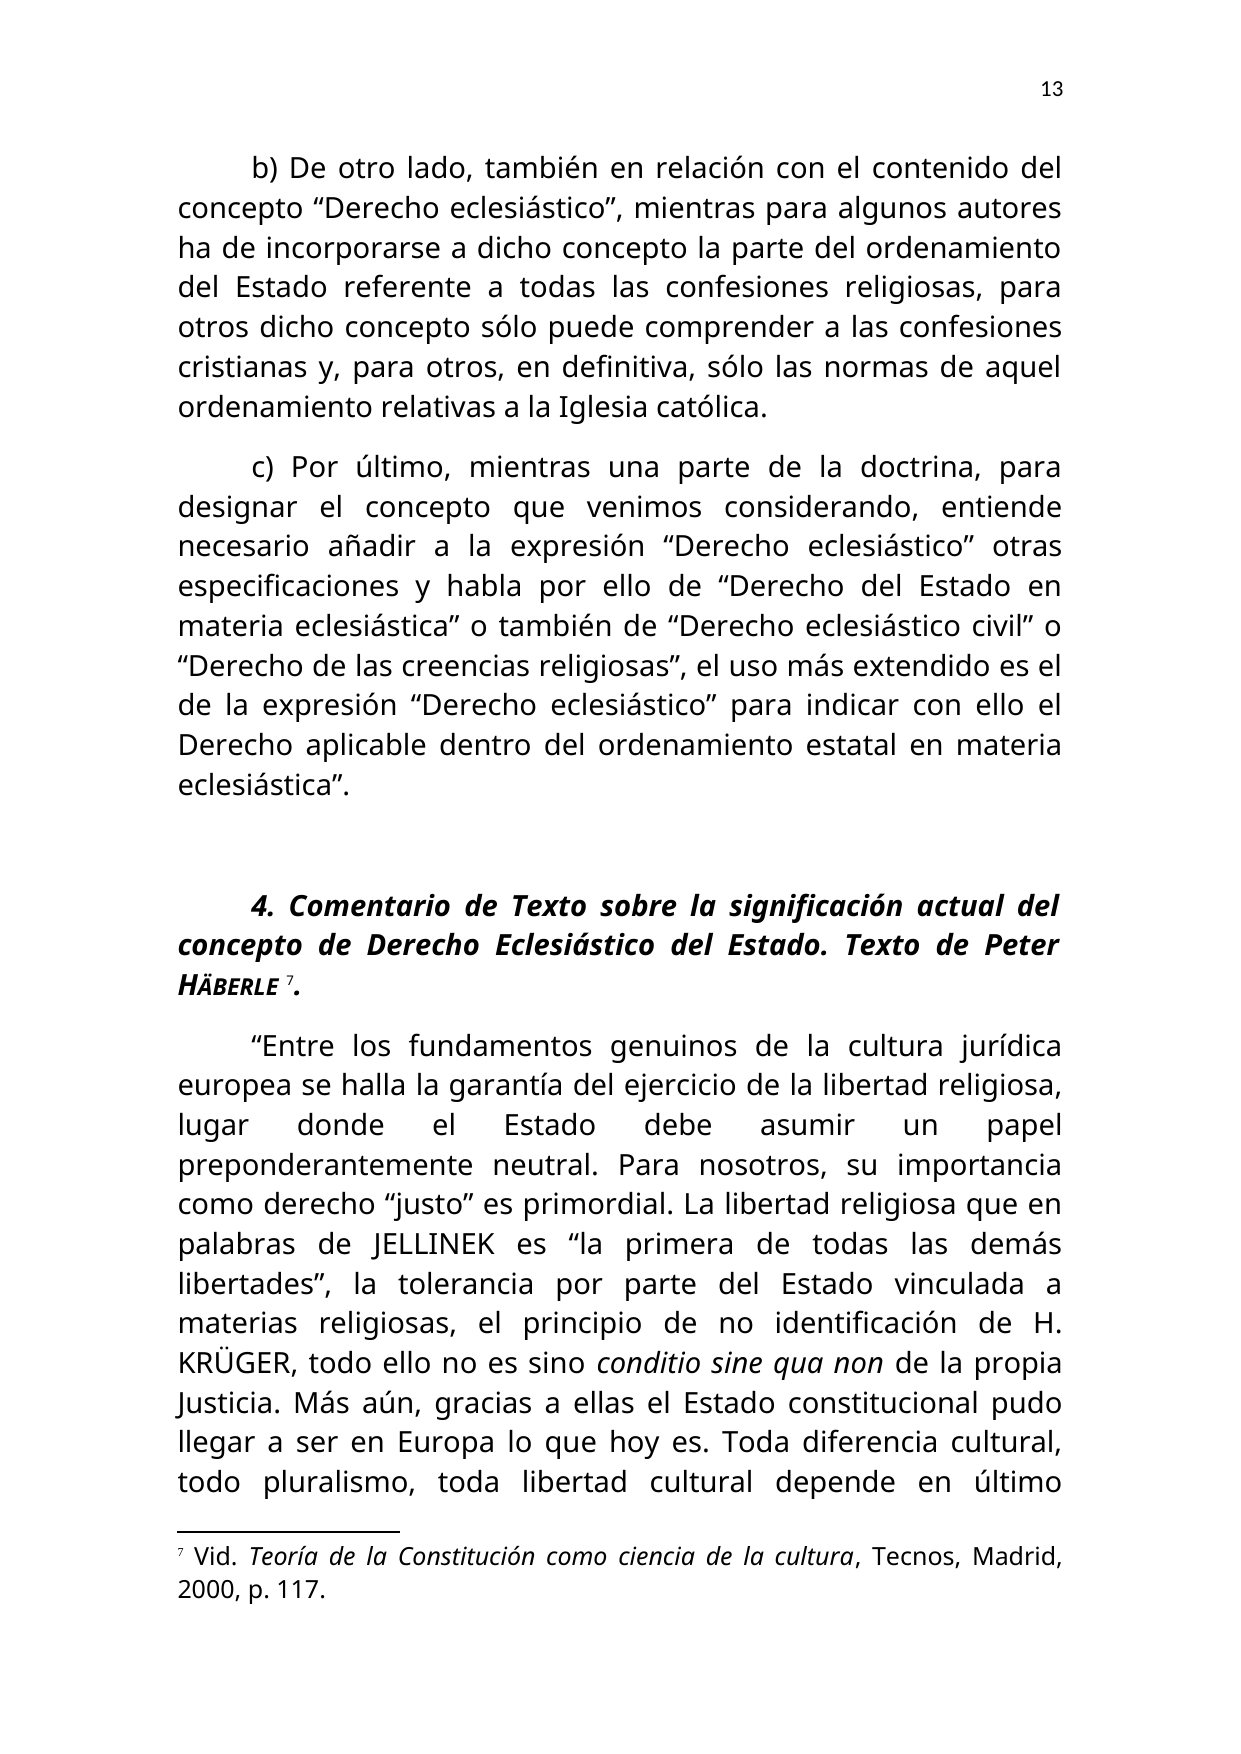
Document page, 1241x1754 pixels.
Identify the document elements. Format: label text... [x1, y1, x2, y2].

text b) De otro lado, también en relación con el contenido del concepto “Derecho eclesiástico”, mientras para algunos autores ha de incorporarse a dicho concepto la parte del ordenamiento del Estado referente a todas las confesiones religiosas, para otros dicho concepto sólo puede comprender a las confesiones cristianas y, para otros, en definitiva, sólo las normas de aquel ordenamiento relativas a la Iglesia católica. [177, 148, 1063, 426]
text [177, 1025, 1063, 1501]
text c) Por último, mientras una parte de la doctrina, para designar el concepto que venimos considerando, entiende necesario añadir a la expresión “Derecho eclesiástico” otras especificaciones y habla por ello de “Derecho del Estado en materia eclesiástica” o también de “Derecho eclesiástico civil” o “Derecho de las creencias religiosas”, el uso más extendido es el de la expresión “Derecho eclesiástico” para indicar con ello el Derecho aplicable dentro del ordenamiento estatal en materia eclesiástica”. [177, 446, 1063, 803]
text 4. Comentario de Texto sobre la significación actual del concepto de Derecho Eclesiástico del Estado. Texto de Peter Häberle . [177, 885, 1063, 1004]
